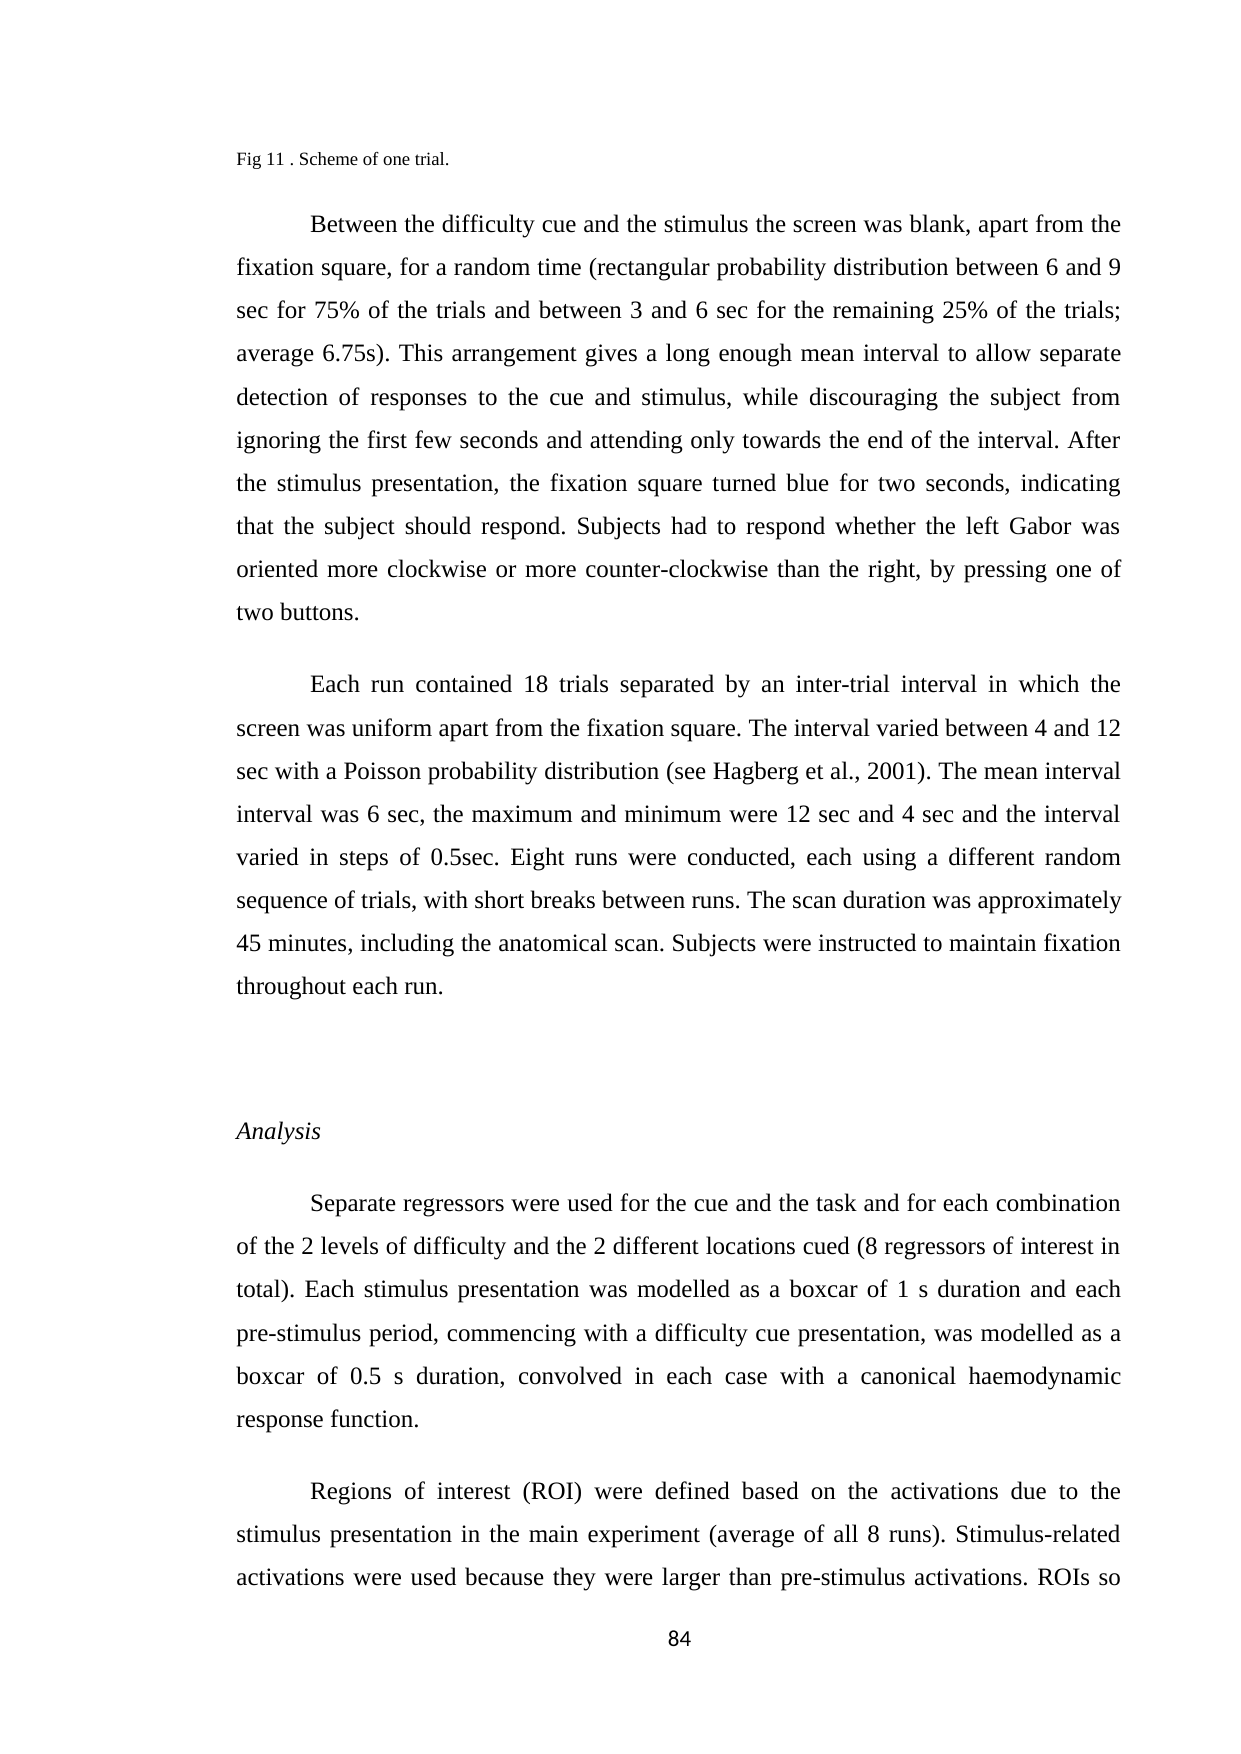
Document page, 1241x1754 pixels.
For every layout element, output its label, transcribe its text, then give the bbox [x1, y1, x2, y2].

text Separate regressors were used for the cue and the task and for each combination of the 2 levels of difficulty and the 2 different locations cued (8 regressors of interest in total). Each stimulus presentation was modelled as a boxcar of 1 s duration and each pre-stimulus period, commencing with a difficulty cue presentation, was modelled as a boxcar of 0.5 s duration, convolved in each case with a canonical haemodynamic response function. [236, 1188, 1122, 1433]
text Analysis [236, 1116, 1122, 1145]
text Between the difficulty cue and the stimulus the screen was blank, apart from the fixation square, for a random time (rectangular probability distribution between 6 and 9 sec for 75% of the trials and between 3 and 6 sec for the remaining 25% of the trials; average 6.75s). This arrangement gives a long enough mean interval to allow separate detection of responses to the cue and stimulus, while discouraging the subject from ignoring the first few seconds and attending only towards the end of the interval. After the stimulus presentation, the fixation square turned blue for two seconds, indicating that the subject should respond. Subjects had to respond whether the left Gabor was oriented more clockwise or more counter-clockwise than the right, by pressing one of two buttons. [236, 209, 1122, 626]
text Fig 11 . Scheme of one trial. [236, 148, 1122, 169]
text Each run contained 18 trials separated by an inter-trial interval in which the screen was uniform apart from the fixation square. The interval varied between 4 and 12 sec with a Poisson probability distribution (see Hagberg et al., 2001). The mean interval interval was 6 sec, the maximum and minimum were 12 sec and 4 sec and the interval varied in steps of 0.5sec. Eight runs were conducted, each using a different random sequence of trials, with short breaks between runs. The scan duration was approximately 45 minutes, including the anatomical scan. Subjects were instructed to maintain fixation throughout each run. [236, 669, 1122, 1000]
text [236, 1476, 1122, 1591]
